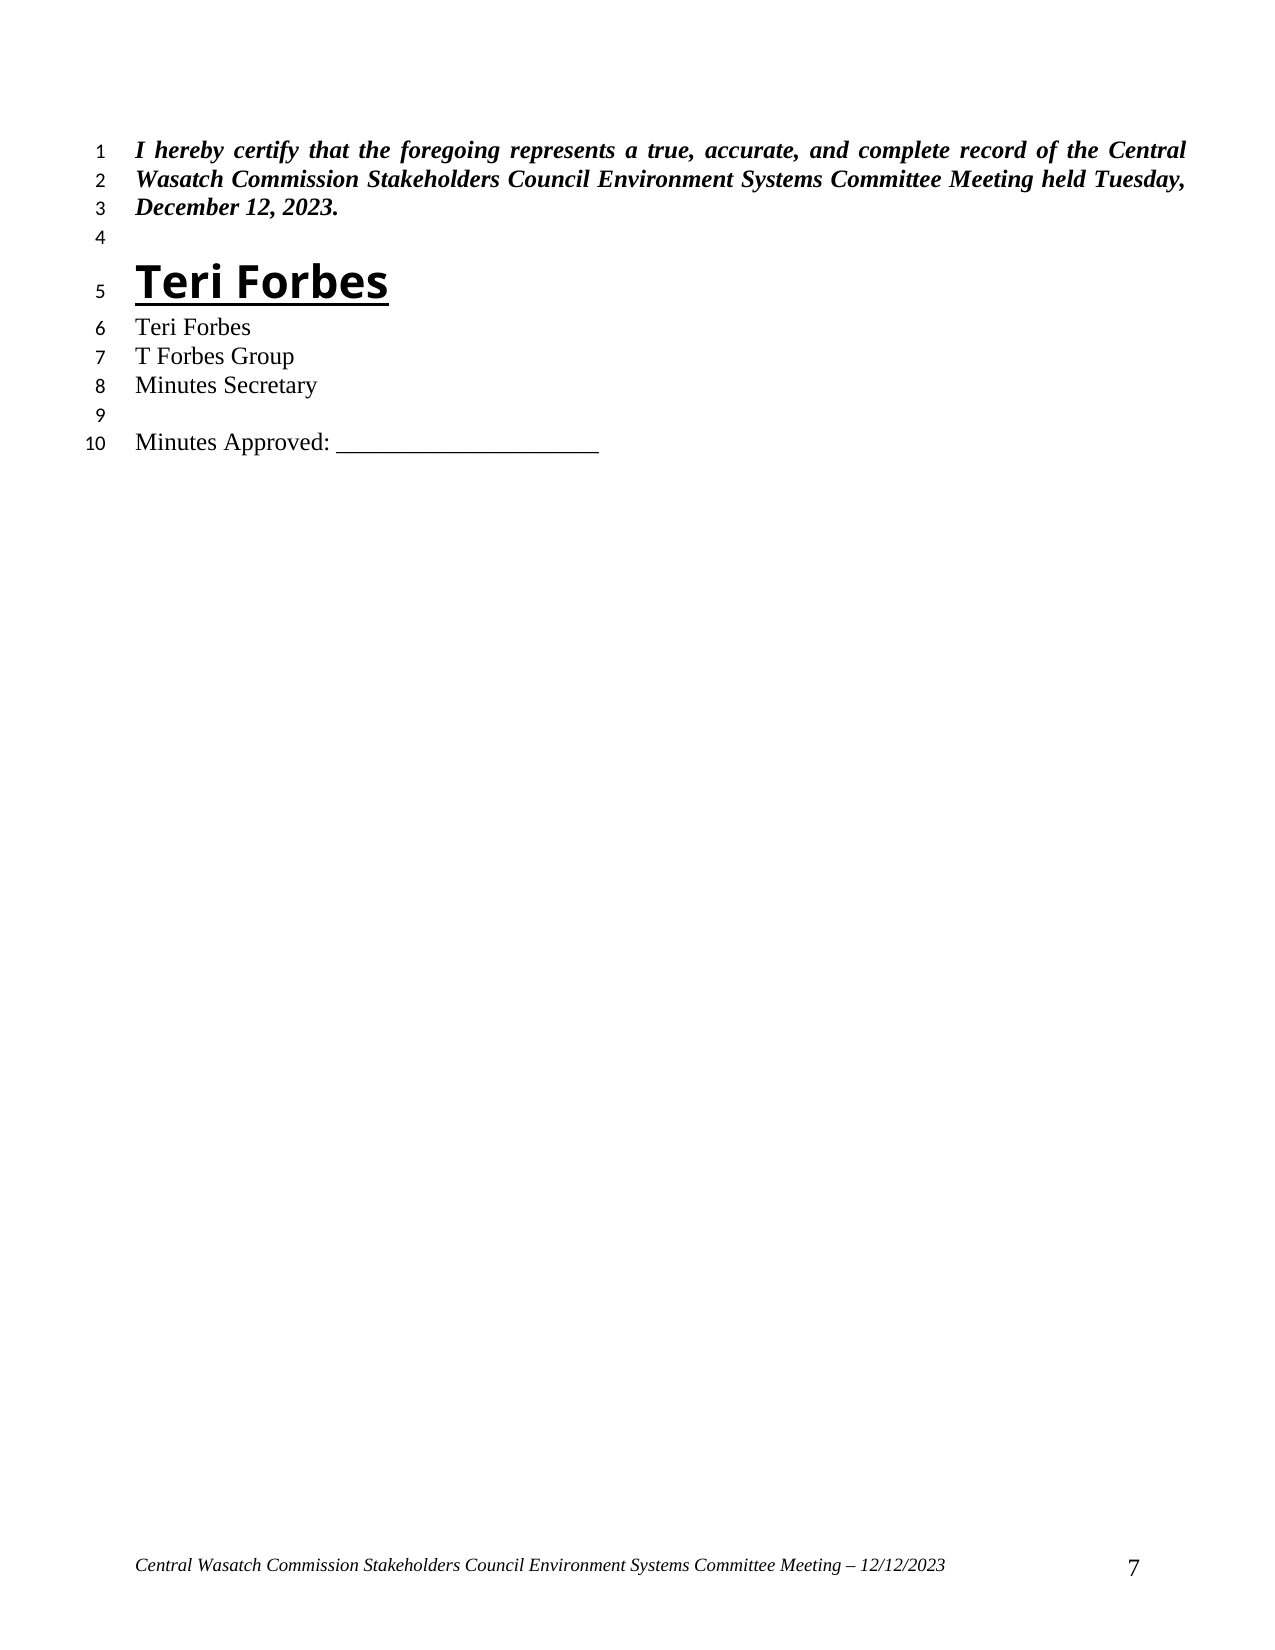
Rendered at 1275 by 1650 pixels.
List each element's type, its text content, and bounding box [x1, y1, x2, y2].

text Teri Forbes [135, 312, 1140, 341]
text Teri Forbes [135, 250, 1140, 312]
text I hereby certify that the foregoing represents a true, accurate, and complete record of the Central Wasatch Commission Stakeholders Council Environment Systems Committee Meeting held Tuesday, December 12, 2023. [135, 135, 1190, 221]
text T Forbes Group [135, 341, 1140, 370]
text Minutes Approved: _____________________ [135, 427, 1140, 456]
text Minutes Secretary [135, 370, 1140, 399]
